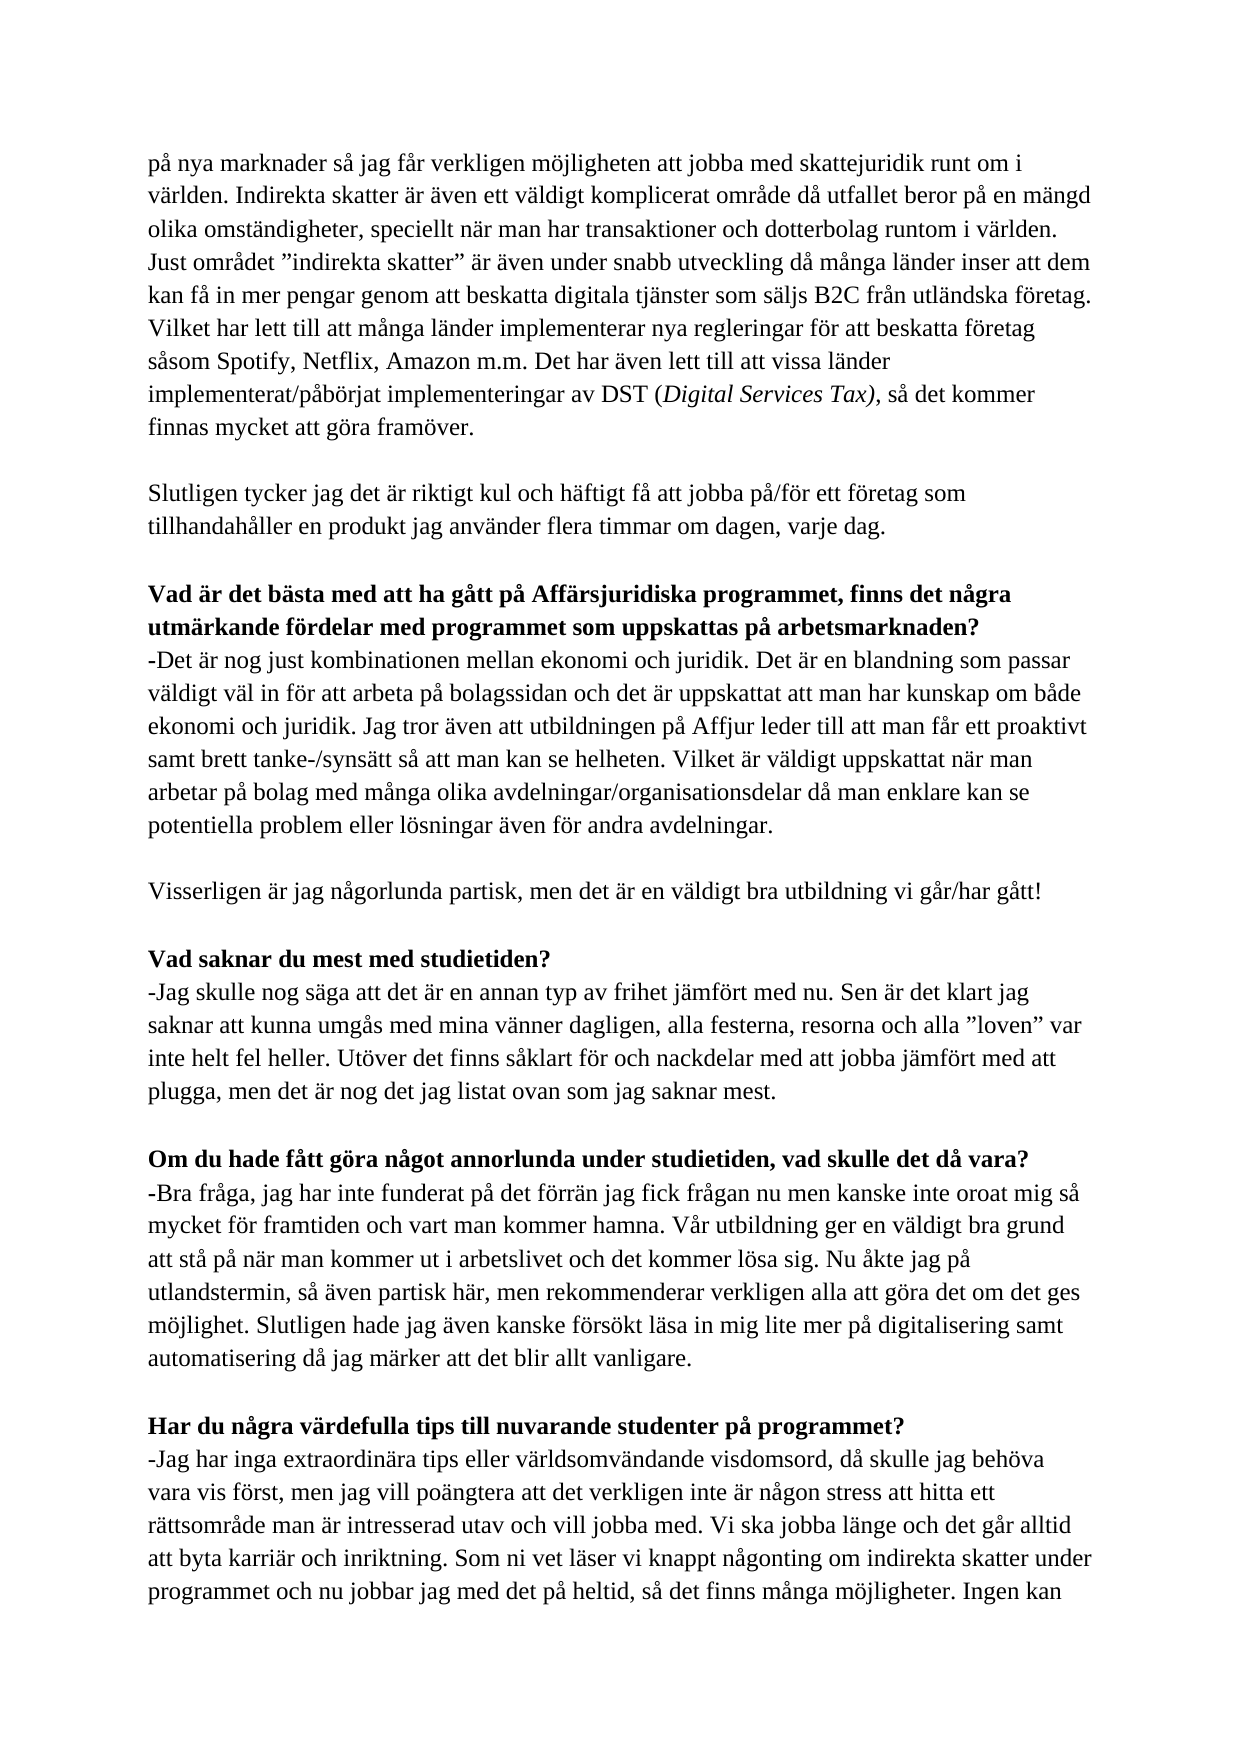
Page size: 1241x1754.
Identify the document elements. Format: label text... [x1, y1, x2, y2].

text Har du några värdefulla tips till nuvarande studenter på programmet? [148, 1411, 1093, 1440]
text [148, 148, 1093, 574]
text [148, 1444, 1093, 1605]
text Vad är det bästa med att ha gått på Affärsjuridiska programmet, finns det några utmärkande fördelar med programmet som uppskattas på arbetsmarknaden? -Det är nog just kombinationen mellan ekonomi och juridik. Det är en blandning som passar väldigt väl in för att arbeta på bolagssidan och det är uppskattat att man har kunskap om både ekonomi och juridik. Jag tror även att utbildningen på Affjur leder till att man får ett proaktivt samt brett tanke-/synsätt så att man kan se helheten. Vilket är väldigt uppskattat när man arbetar på bolag med många olika avdelningar/organisationsdelar då man enklare kan se potentiella problem eller lösningar även för andra avdelningar. Visserligen är jag någorlunda partisk, men det är en väldigt bra utbildning vi går/har gått! [148, 579, 1093, 940]
text Vad saknar du mest med studietiden? -Jag skulle nog säga att det är en annan typ av frihet jämfört med nu. Sen är det klart jag saknar att kunna umgås med mina vänner dagligen, alla festerna, resorna och alla ”loven” var inte helt fel heller. Utöver det finns såklart för och nackdelar med att jobba jämfört med att plugga, men det är nog det jag listat ovan som jag saknar mest. [148, 944, 1093, 1140]
text Om du hade fått göra något annorlunda under studietiden, vad skulle det då vara? -Bra fråga, jag har inte funderat på det förrän jag fick frågan nu men kanske inte oroat mig så mycket för framtiden och vart man kommer hamna. Vår utbildning ger en väldigt bra grund att stå på när man kommer ut i arbetslivet och det kommer lösa sig. Nu åkte jag på utlandstermin, så även partisk här, men rekommenderar verkligen alla att göra det om det ges möjlighet. Slutligen hade jag även kanske försökt läsa in mig lite mer på digitalisering samt automatisering då jag märker att det blir allt vanligare. [148, 1144, 1093, 1406]
